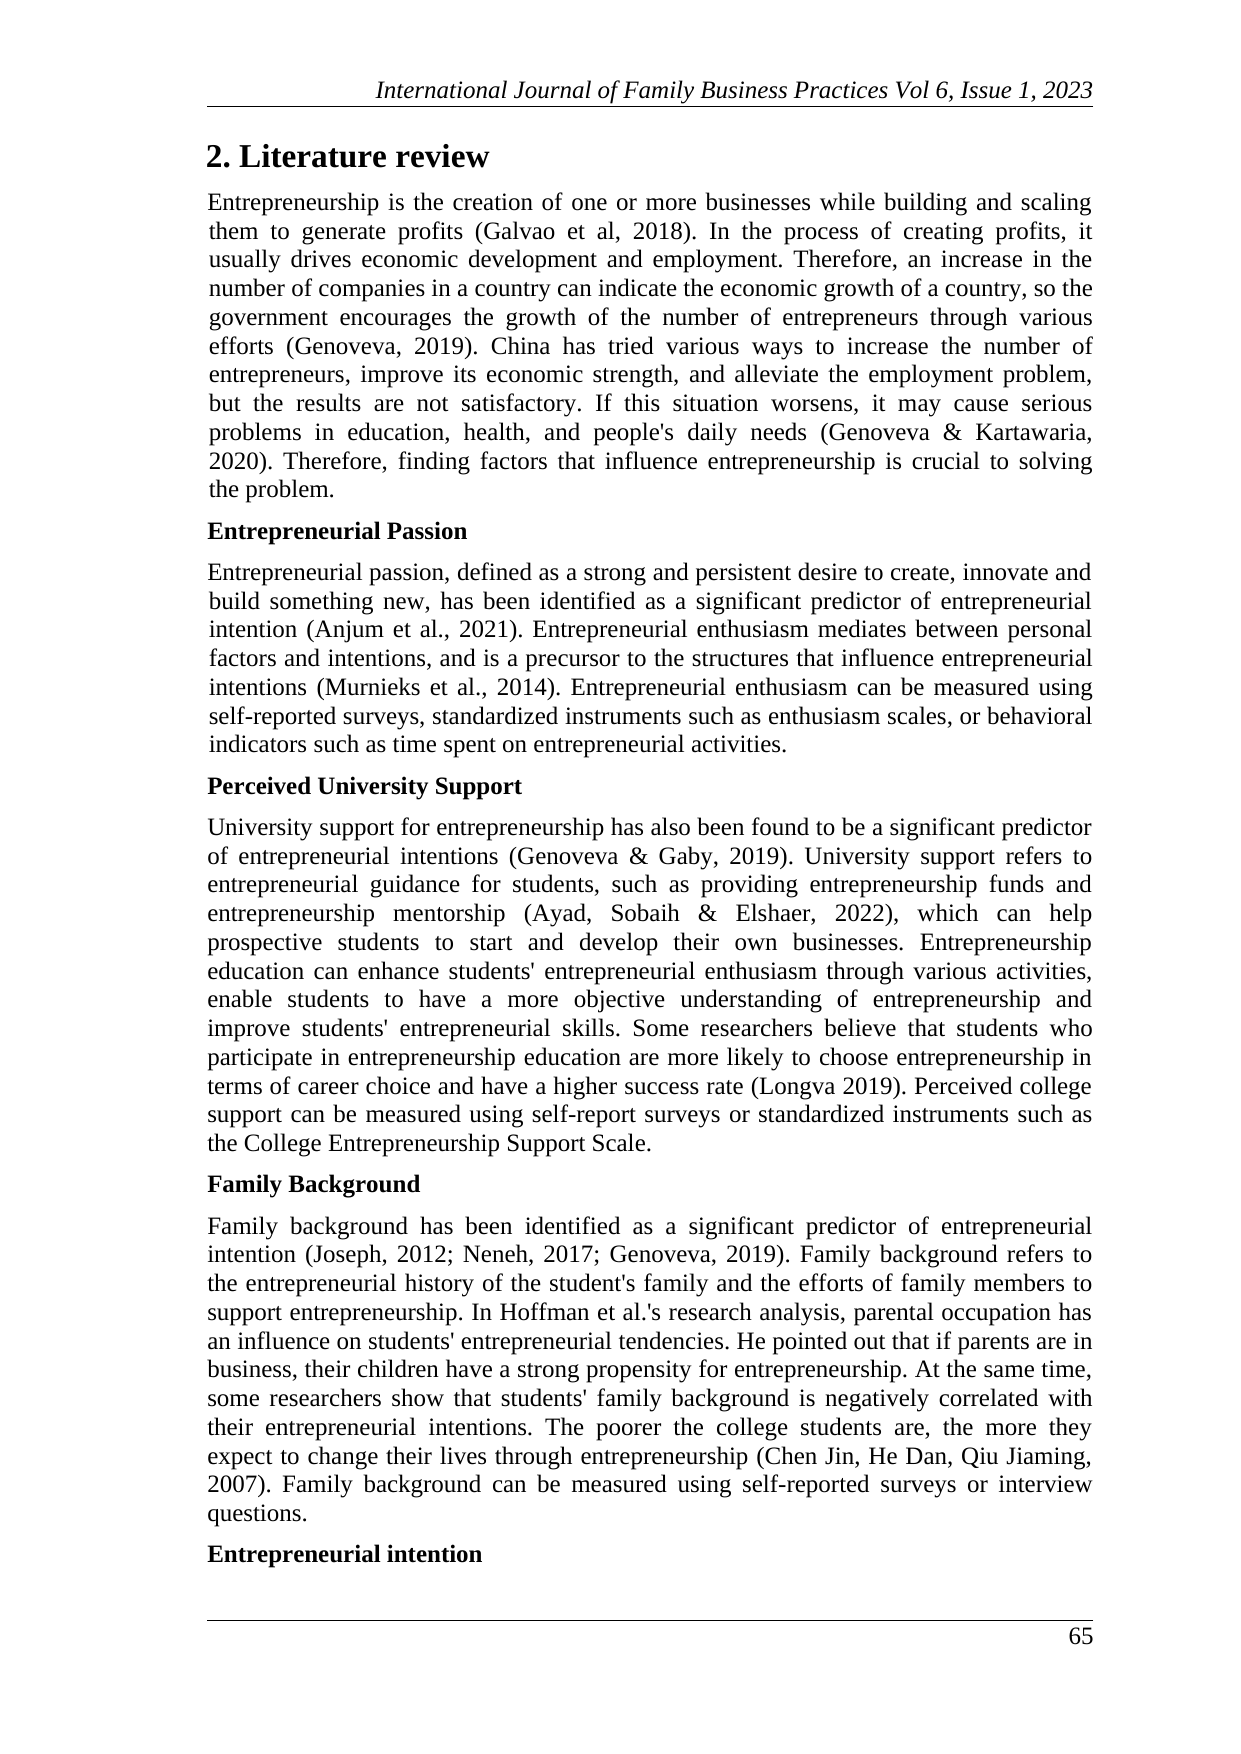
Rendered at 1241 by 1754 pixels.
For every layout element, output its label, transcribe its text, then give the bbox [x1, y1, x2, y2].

text Entrepreneurship is the creation of one or more businesses while building and scaling them to generate profits (Galvao et al, 2018). In the process of creating profits, it usually drives economic development and employment. Therefore, an increase in the number of companies in a country can indicate the economic growth of a country, so the government encourages the growth of the number of entrepreneurs through various efforts (Genoveva, 2019). China has tried various ways to increase the number of entrepreneurs, improve its economic strength, and alleviate the employment problem, but the results are not satisfactory. If this situation worsens, it may cause serious problems in education, health, and people's daily needs (Genoveva & Kartawaria, 2020). Therefore, finding factors that influence entrepreneurship is crucial to solving the problem. [207, 187, 1093, 503]
subtitle 2. Literature review [206, 136, 1093, 174]
text Entrepreneurial passion, defined as a strong and persistent desire to create, innovate and build something new, has been identified as a significant predictor of entrepreneurial intention (Anjum et al., 2021). Entrepreneurial enthusiasm mediates between personal factors and intentions, and is a precursor to the structures that influence entrepreneurial intentions (Murnieks et al., 2014). Entrepreneurial enthusiasm can be measured using self-reported surveys, standardized instruments such as enthusiasm scales, or behavioral indicators such as time spent on entrepreneurial activities. [207, 557, 1093, 758]
text Entrepreneurial Passion [207, 516, 1093, 544]
text Entrepreneurial intention [207, 1539, 1093, 1568]
text University support for entrepreneurship has also been found to be a significant predictor of entrepreneurial intentions (Genoveva & Gaby, 2019). University support refers to entrepreneurial guidance for students, such as providing entrepreneurship funds and entrepreneurship mentorship (Ayad, Sobaih & Elshaer, 2022), which can help prospective students to start and develop their own businesses. Entrepreneurship education can enhance students' entrepreneurial enthusiasm through various activities, enable students to have a more objective understanding of entrepreneurship and improve students' entrepreneurial skills. Some researchers believe that students who participate in entrepreneurship education are more likely to choose entrepreneurship in terms of career choice and have a higher success rate (Longva 2019). Perceived college support can be measured using self-report surveys or standardized instruments such as the College Entrepreneurship Support Scale. [207, 812, 1093, 1157]
text Perceived University Support [207, 771, 1093, 799]
text Family background has been identified as a significant predictor of entrepreneurial intention (Joseph, 2012; Neneh, 2017; Genoveva, 2019). Family background refers to the entrepreneurial history of the student's family and the efforts of family members to support entrepreneurship. In Hoffman et al.'s research analysis, parental occupation has an influence on students' entrepreneurial tendencies. He pointed out that if parents are in business, their children have a strong propensity for entrepreneurship. At the same time, some researchers show that students' family background is negatively correlated with their entrepreneurial intentions. The poorer the college students are, the more they expect to change their lives through entrepreneurship (Chen Jin, He Dan, Qiu Jiaming, 2007). Family background can be measured using self-reported surveys or interview questions. [207, 1211, 1093, 1527]
text Family Background [207, 1169, 1093, 1198]
